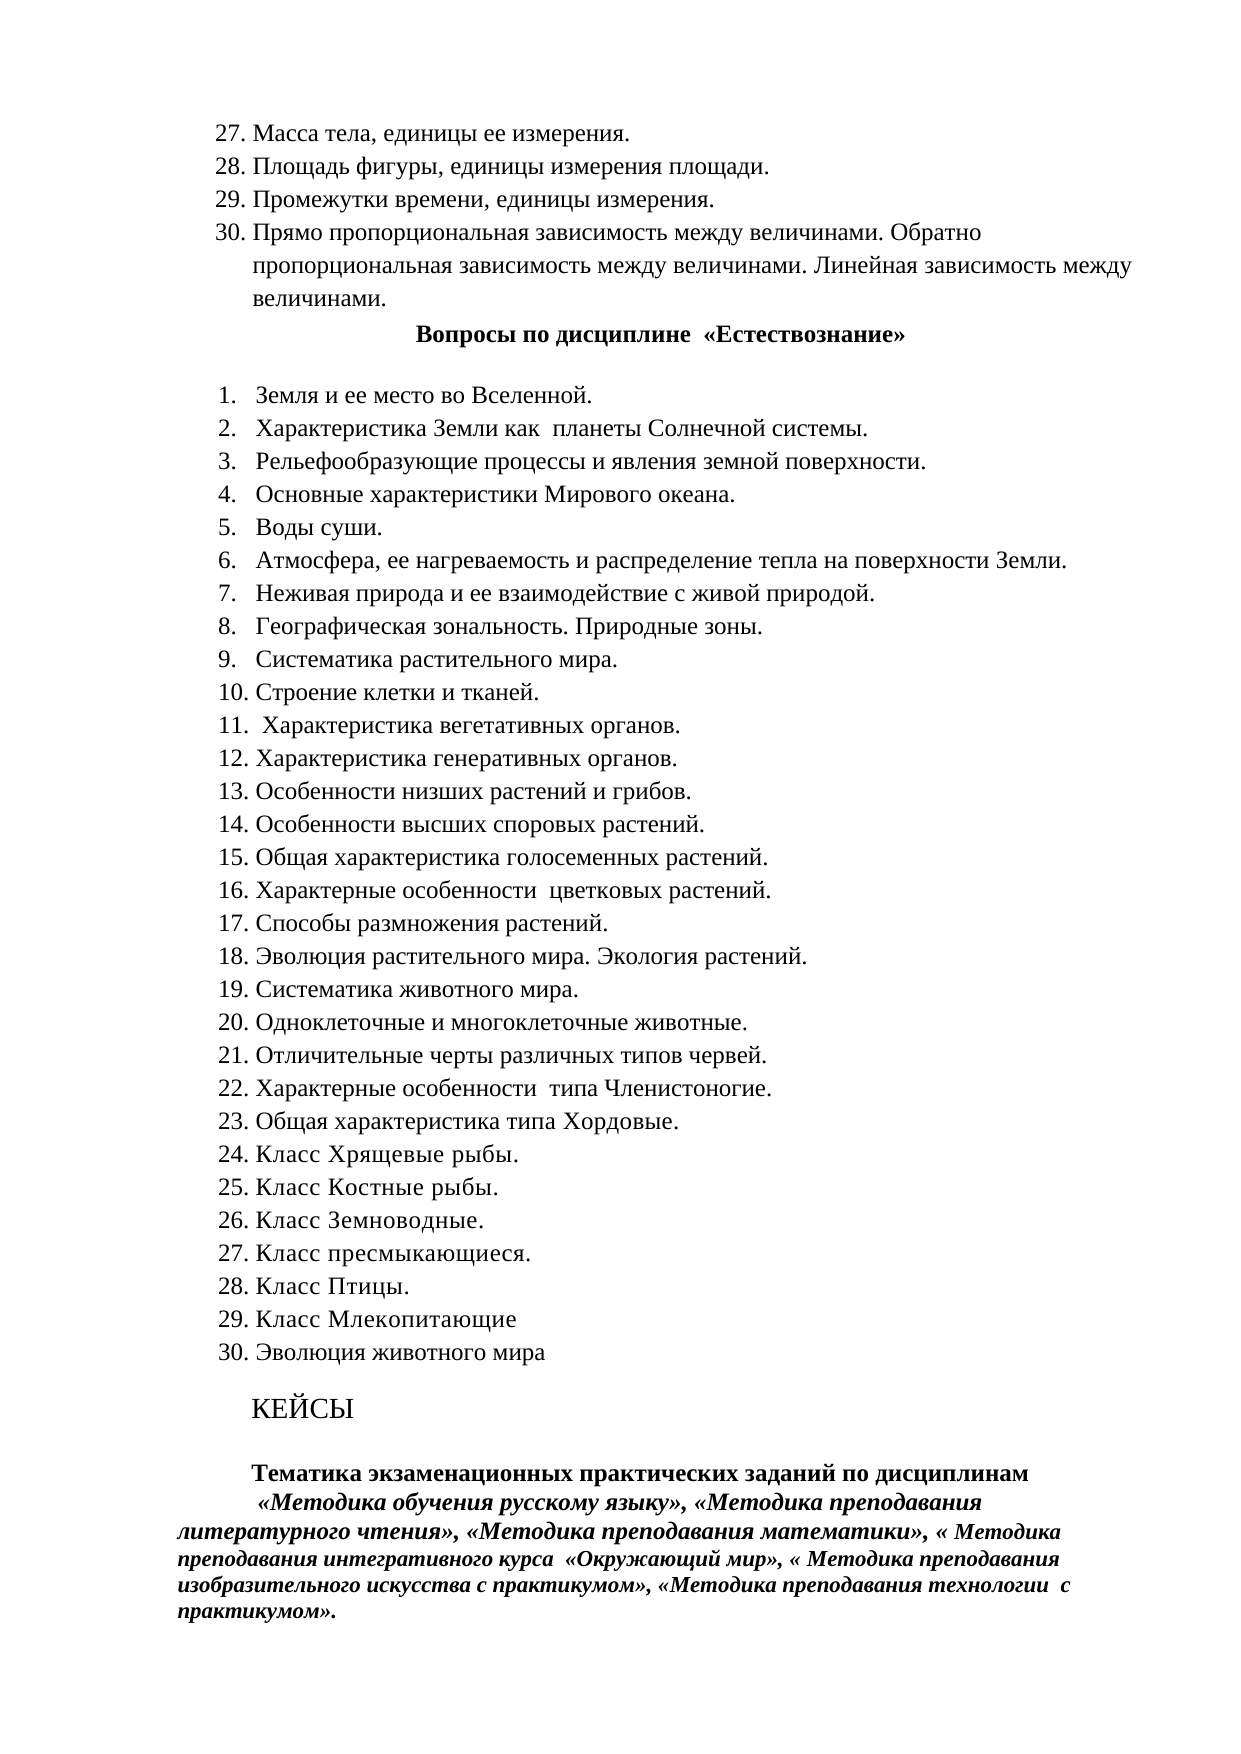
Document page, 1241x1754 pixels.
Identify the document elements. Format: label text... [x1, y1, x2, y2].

list Атмосфера, ее нагреваемость и распределение тепла на поверхности Земли. [218, 545, 1152, 574]
list Характеристика вегетативных органов. [218, 710, 1152, 739]
text Вопросы по дисциплине «Естествознание» [177, 319, 1144, 348]
list КЕЙСЫ [177, 1391, 1152, 1425]
list Общая характеристика голосеменных растений. [218, 842, 1152, 871]
list Строение клетки и тканей. [218, 677, 1152, 706]
list Систематика животного мира. [218, 974, 1152, 1003]
list Прямо пропорциональная зависимость между величинами. Обратно пропорциональная зависимость между величинами. Линейная зависимость между величинами. [215, 217, 1152, 312]
list Класс пресмыкающиеся. [218, 1238, 1152, 1267]
text Тематика экзаменационных практических заданий по дисциплинам [177, 1458, 1152, 1487]
list Земля и ее место во Вселенной. [218, 380, 1152, 408]
list Класс Млекопитающие [218, 1304, 1152, 1333]
text «Методика обучения русскому языку», «Методика преподавания литературного чтения», «Методика преподавания математики», « Методика преподавания интегративного курса «Окружающий мир», « Методика преподавания изобразительного искусства с практикумом», «Методика преподавания технологии с практикумом». [177, 1487, 1152, 1624]
list Характерные особенности цветковых растений. [218, 875, 1152, 904]
list Географическая зональность. Природные зоны. [218, 611, 1152, 640]
list Эволюция животного мира [218, 1337, 1152, 1366]
list Характеристика Земли как планеты Солнечной системы. [218, 413, 1152, 442]
list Площадь фигуры, единицы измерения площади. [215, 151, 1152, 180]
list Систематика растительного мира. [218, 644, 1152, 673]
list Класс Костные рыбы. [218, 1172, 1152, 1201]
list Масса тела, единицы ее измерения. [215, 118, 1152, 147]
list Основные характеристики Мирового океана. [218, 479, 1152, 508]
list Характерные особенности типа Членистоногие. [218, 1073, 1152, 1102]
list Эволюция растительного мира. Экология растений. [218, 941, 1152, 970]
list Воды суши. [218, 512, 1152, 541]
list Одноклеточные и многоклеточные животные. [218, 1007, 1152, 1036]
list Общая характеристика типа Хордовые. [218, 1106, 1152, 1135]
list Способы размножения растений. [218, 908, 1152, 937]
list Класс Земноводные. [218, 1205, 1152, 1234]
list Неживая природа и ее взаимодействие с живой природой. [218, 578, 1152, 607]
list Особенности низших растений и грибов. [218, 776, 1152, 805]
list Отличительные черты различных типов червей. [218, 1040, 1152, 1069]
list Класс Птицы. [218, 1271, 1152, 1300]
list Промежутки времени, единицы измерения. [215, 184, 1152, 213]
list Особенности высших споровых растений. [218, 809, 1152, 838]
list Класс Хрящевые рыбы. [218, 1139, 1152, 1168]
list Характеристика генеративных органов. [218, 743, 1152, 772]
list Рельефообразующие процессы и явления земной поверхности. [218, 446, 1152, 474]
